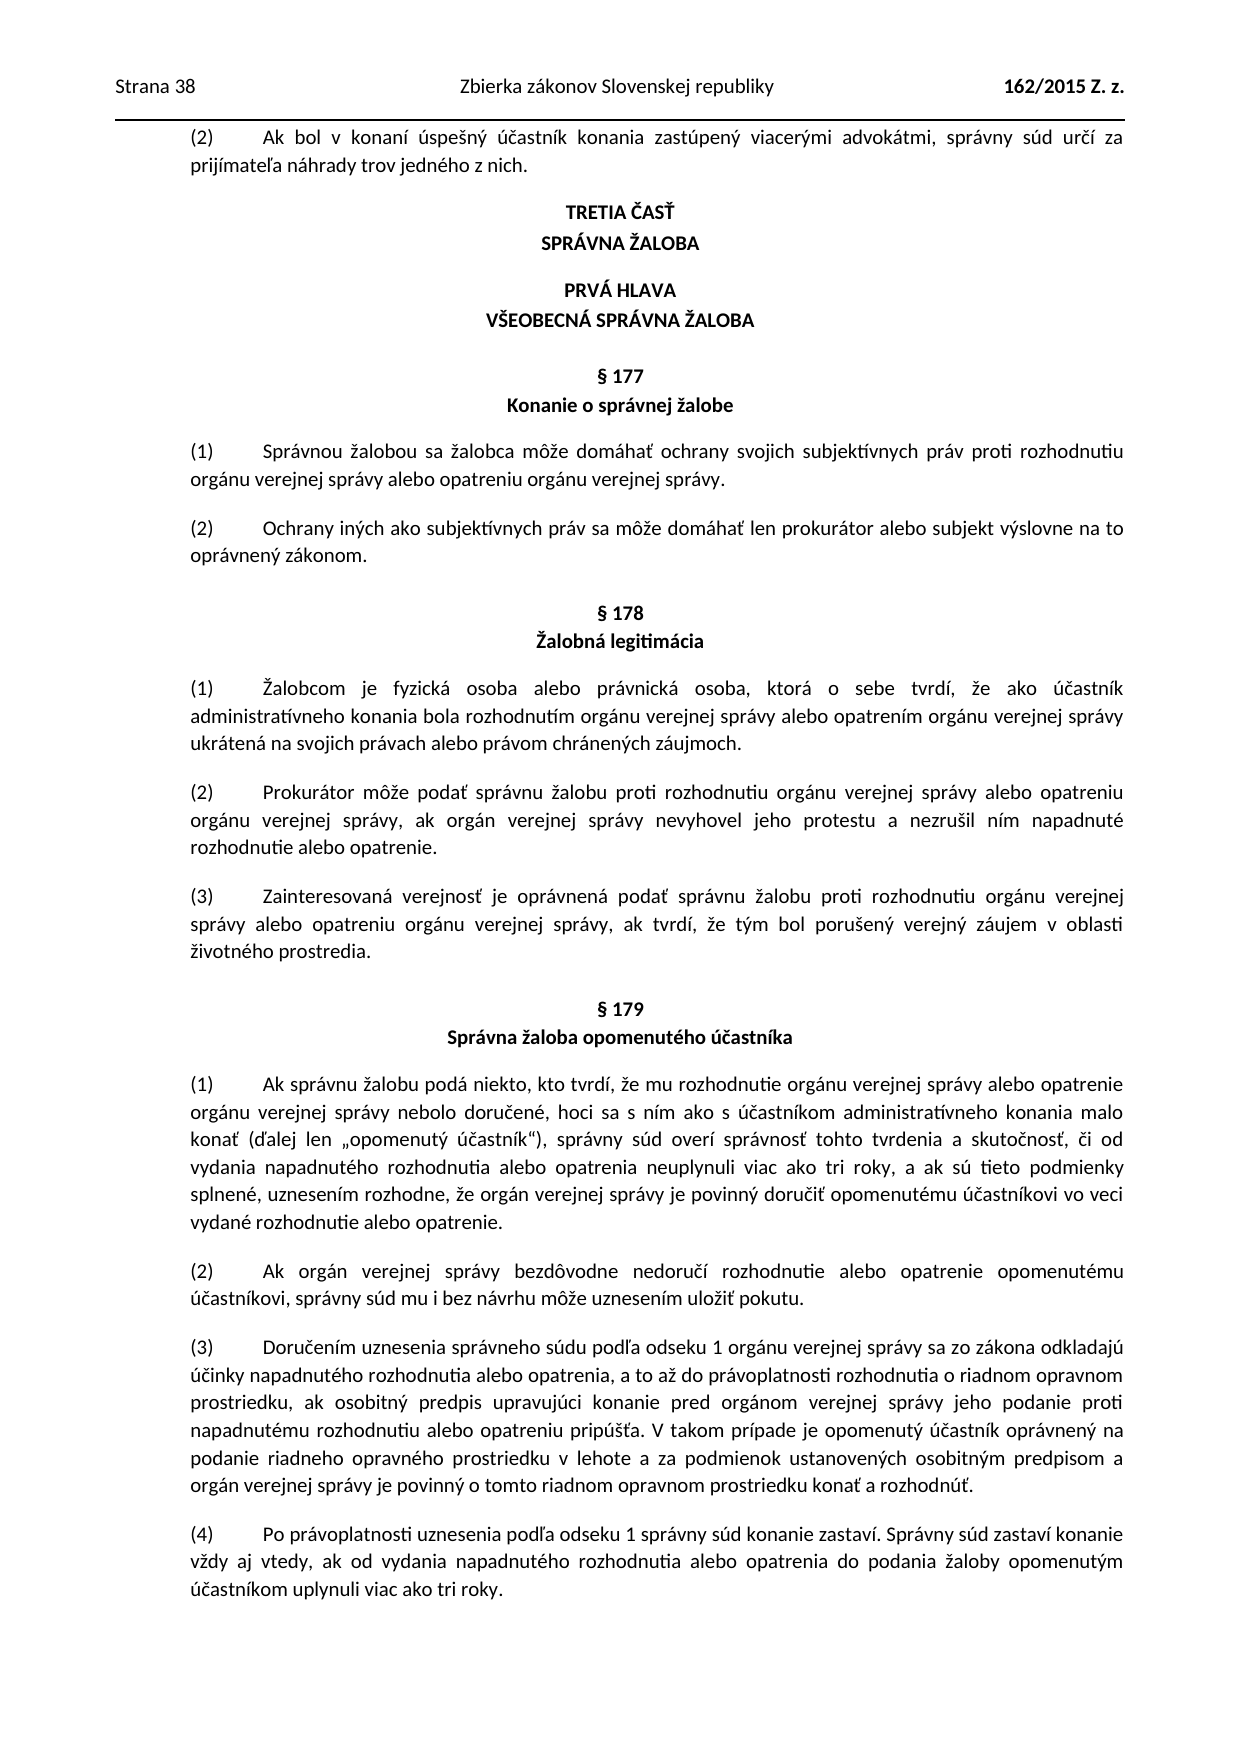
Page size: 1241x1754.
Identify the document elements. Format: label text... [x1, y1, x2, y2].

text SPRÁVNA ŽALOBA [124, 230, 1116, 256]
text Správna žaloba opomenutého účastníka [124, 1024, 1116, 1050]
list Správnou žalobou sa žalobca môže domáhať ochrany svojich subjektívnych práv proti rozhodnutiu orgánu verejnej správy alebo opatreniu orgánu verejnej správy. [190, 438, 1125, 492]
list Po právoplatnosti uznesenia podľa odseku 1 správny súd konanie zastaví. Správny súd zastaví konanie vždy aj vtedy, ak od vydania napadnutého rozhodnutia alebo opatrenia do podania žaloby opomenutým účastníkom uplynuli viac ako tri roky. [190, 1521, 1125, 1602]
text TRETIA ČASŤ [124, 199, 1116, 225]
list Žalobcom je fyzická osoba alebo právnická osoba, ktorá o sebe tvrdí, že ako účastník administratívneho konania bola rozhodnutím orgánu verejnej správy alebo opatrením orgánu verejnej správy ukrátená na svojich právach alebo právom chránených záujmoch. [190, 675, 1125, 756]
list Ak bol v konaní úspešný účastník konania zastúpený viacerými advokátmi, správny súd určí za prijímateľa náhrady trov jedného z nich. [190, 101, 1125, 178]
text § 178 [124, 600, 1116, 626]
text VŠEOBECNÁ SPRÁVNA ŽALOBA [124, 308, 1116, 333]
list Ak správnu žalobu podá niekto, kto tvrdí, že mu rozhodnutie orgánu verejnej správy alebo opatrenie orgánu verejnej správy nebolo doručené, hoci sa s ním ako s účastníkom administratívneho konania malo konať (ďalej len „opomenutý účastník“), správny súd overí správnosť tohto tvrdenia a skutočnosť, či od vydania napadnutého rozhodnutia alebo opatrenia neuplynuli viac ako tri roky, a ak sú tieto podmienky splnené, uznesením rozhodne, že orgán verejnej správy je povinný doručiť opomenutému účastníkovi vo veci vydané rozhodnutie alebo opatrenie. [190, 1071, 1125, 1235]
text PRVÁ HLAVA [124, 277, 1116, 302]
text Žalobná legitimácia [124, 628, 1116, 654]
text Konanie o správnej žalobe [124, 392, 1116, 417]
list Prokurátor môže podať správnu žalobu proti rozhodnutiu orgánu verejnej správy alebo opatreniu orgánu verejnej správy, ak orgán verejnej správy nevyhovel jeho protestu a nezrušil ním napadnuté rozhodnutie alebo opatrenie. [190, 779, 1125, 860]
text § 177 [124, 363, 1116, 389]
text § 179 [124, 996, 1116, 1022]
list Ak orgán verejnej správy bezdôvodne nedoručí rozhodnutie alebo opatrenie opomenutému účastníkovi, správny súd mu i bez návrhu môže uznesením uložiť pokutu. [190, 1258, 1125, 1311]
list Zainteresovaná verejnosť je oprávnená podať správnu žalobu proti rozhodnutiu orgánu verejnej správy alebo opatreniu orgánu verejnej správy, ak tvrdí, že tým bol porušený verejný záujem v oblasti životného prostredia. [190, 883, 1125, 964]
list Ochrany iných ako subjektívnych práv sa môže domáhať len prokurátor alebo subjekt výslovne na to oprávnený zákonom. [190, 515, 1125, 568]
list Doručením uznesenia správneho súdu podľa odseku 1 orgánu verejnej správy sa zo zákona odkladajú účinky napadnutého rozhodnutia alebo opatrenia, a to až do právoplatnosti rozhodnutia o riadnom opravnom prostriedku, ak osobitný predpis upravujúci konanie pred orgánom verejnej správy jeho podanie proti napadnutému rozhodnutiu alebo opatreniu pripúšťa. V takom prípade je opomenutý účastník oprávnený na podanie riadneho opravného prostriedku v lehote a za podmienok ustanovených osobitným predpisom a orgán verejnej správy je povinný o tomto riadnom opravnom prostriedku konať a rozhodnúť. [190, 1334, 1125, 1498]
